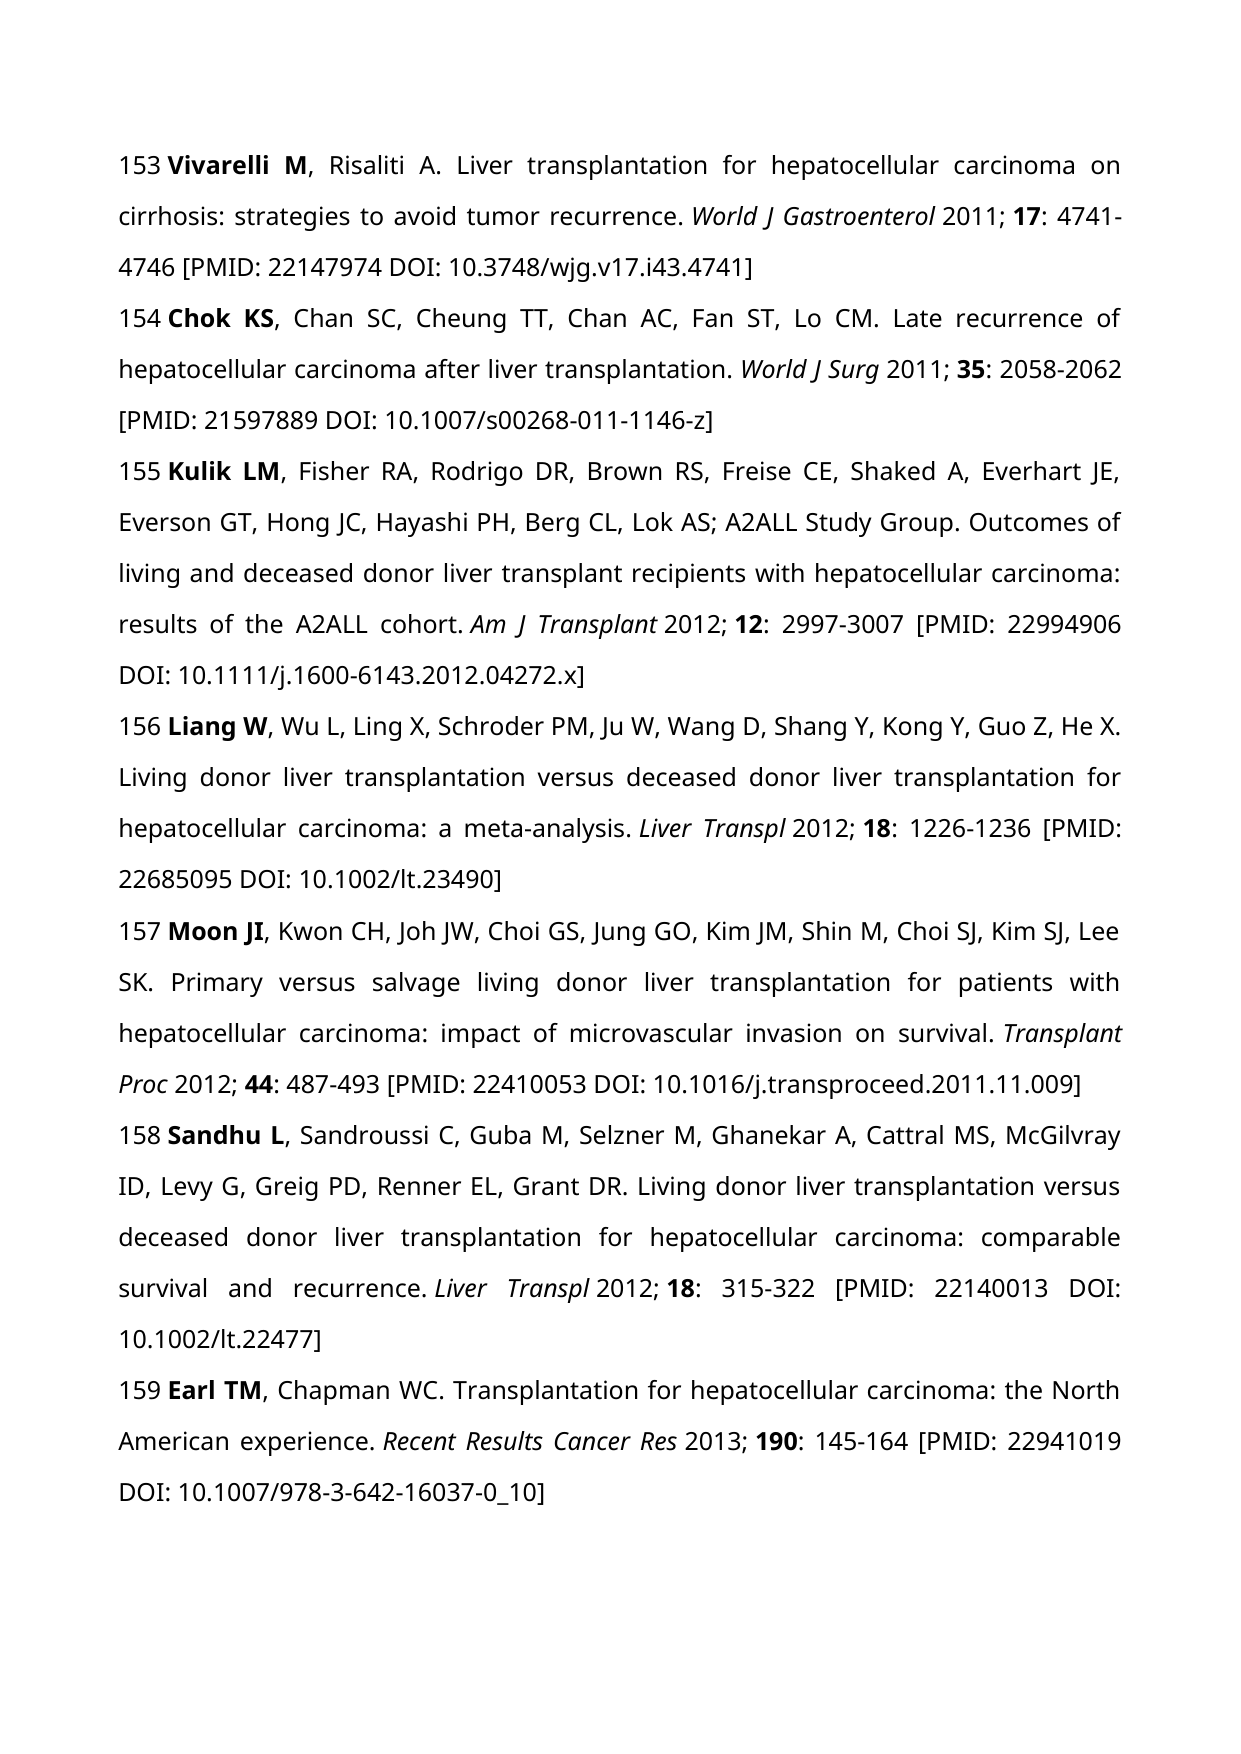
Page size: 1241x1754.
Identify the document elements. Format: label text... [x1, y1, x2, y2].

text 159 Earl TM, Chapman WC. Transplantation for hepatocellular carcinoma: the North American experience. Recent Results Cancer Res 2013; 190: 145-164 [PMID: 22941019 DOI: 10.1007/978-3-642-16037-0_10] [118, 1373, 1122, 1509]
text 153 Vivarelli M, Risaliti A. Liver transplantation for hepatocellular carcinoma on cirrhosis: strategies to avoid tumor recurrence. World J Gastroenterol 2011; 17: 4741-4746 [PMID: 22147974 DOI: 10.3748/wjg.v17.i43.4741] [118, 148, 1122, 284]
text 156 Liang W, Wu L, Ling X, Schroder PM, Ju W, Wang D, Shang Y, Kong Y, Guo Z, He X. Living donor liver transplantation versus deceased donor liver transplantation for hepatocellular carcinoma: a meta-analysis. Liver Transpl 2012; 18: 1226-1236 [PMID: 22685095 DOI: 10.1002/lt.23490] [118, 709, 1122, 896]
text 158 Sandhu L, Sandroussi C, Guba M, Selzner M, Ghanekar A, Cattral MS, McGilvray ID, Levy G, Greig PD, Renner EL, Grant DR. Living donor liver transplantation versus deceased donor liver transplantation for hepatocellular carcinoma: comparable survival and recurrence. Liver Transpl 2012; 18: 315-322 [PMID: 22140013 DOI: 10.1002/lt.22477] [118, 1117, 1122, 1356]
text 155 Kulik LM, Fisher RA, Rodrigo DR, Brown RS, Freise CE, Shaked A, Everhart JE, Everson GT, Hong JC, Hayashi PH, Berg CL, Lok AS; A2ALL Study Group. Outcomes of living and deceased donor liver transplant recipients with hepatocellular carcinoma: results of the A2ALL cohort. Am J Transplant 2012; 12: 2997-3007 [PMID: 22994906 DOI: 10.1111/j.1600-6143.2012.04272.x] [118, 454, 1122, 692]
text 154 Chok KS, Chan SC, Cheung TT, Chan AC, Fan ST, Lo CM. Late recurrence of hepatocellular carcinoma after liver transplantation. World J Surg 2011; 35: 2058-2062 [PMID: 21597889 DOI: 10.1007/s00268-011-1146-z] [118, 301, 1122, 437]
text 157 Moon JI, Kwon CH, Joh JW, Choi GS, Jung GO, Kim JM, Shin M, Choi SJ, Kim SJ, Lee SK. Primary versus salvage living donor liver transplantation for patients with hepatocellular carcinoma: impact of microvascular invasion on survival. Transplant Proc 2012; 44: 487-493 [PMID: 22410053 DOI: 10.1016/j.transproceed.2011.11.009] [118, 913, 1122, 1100]
